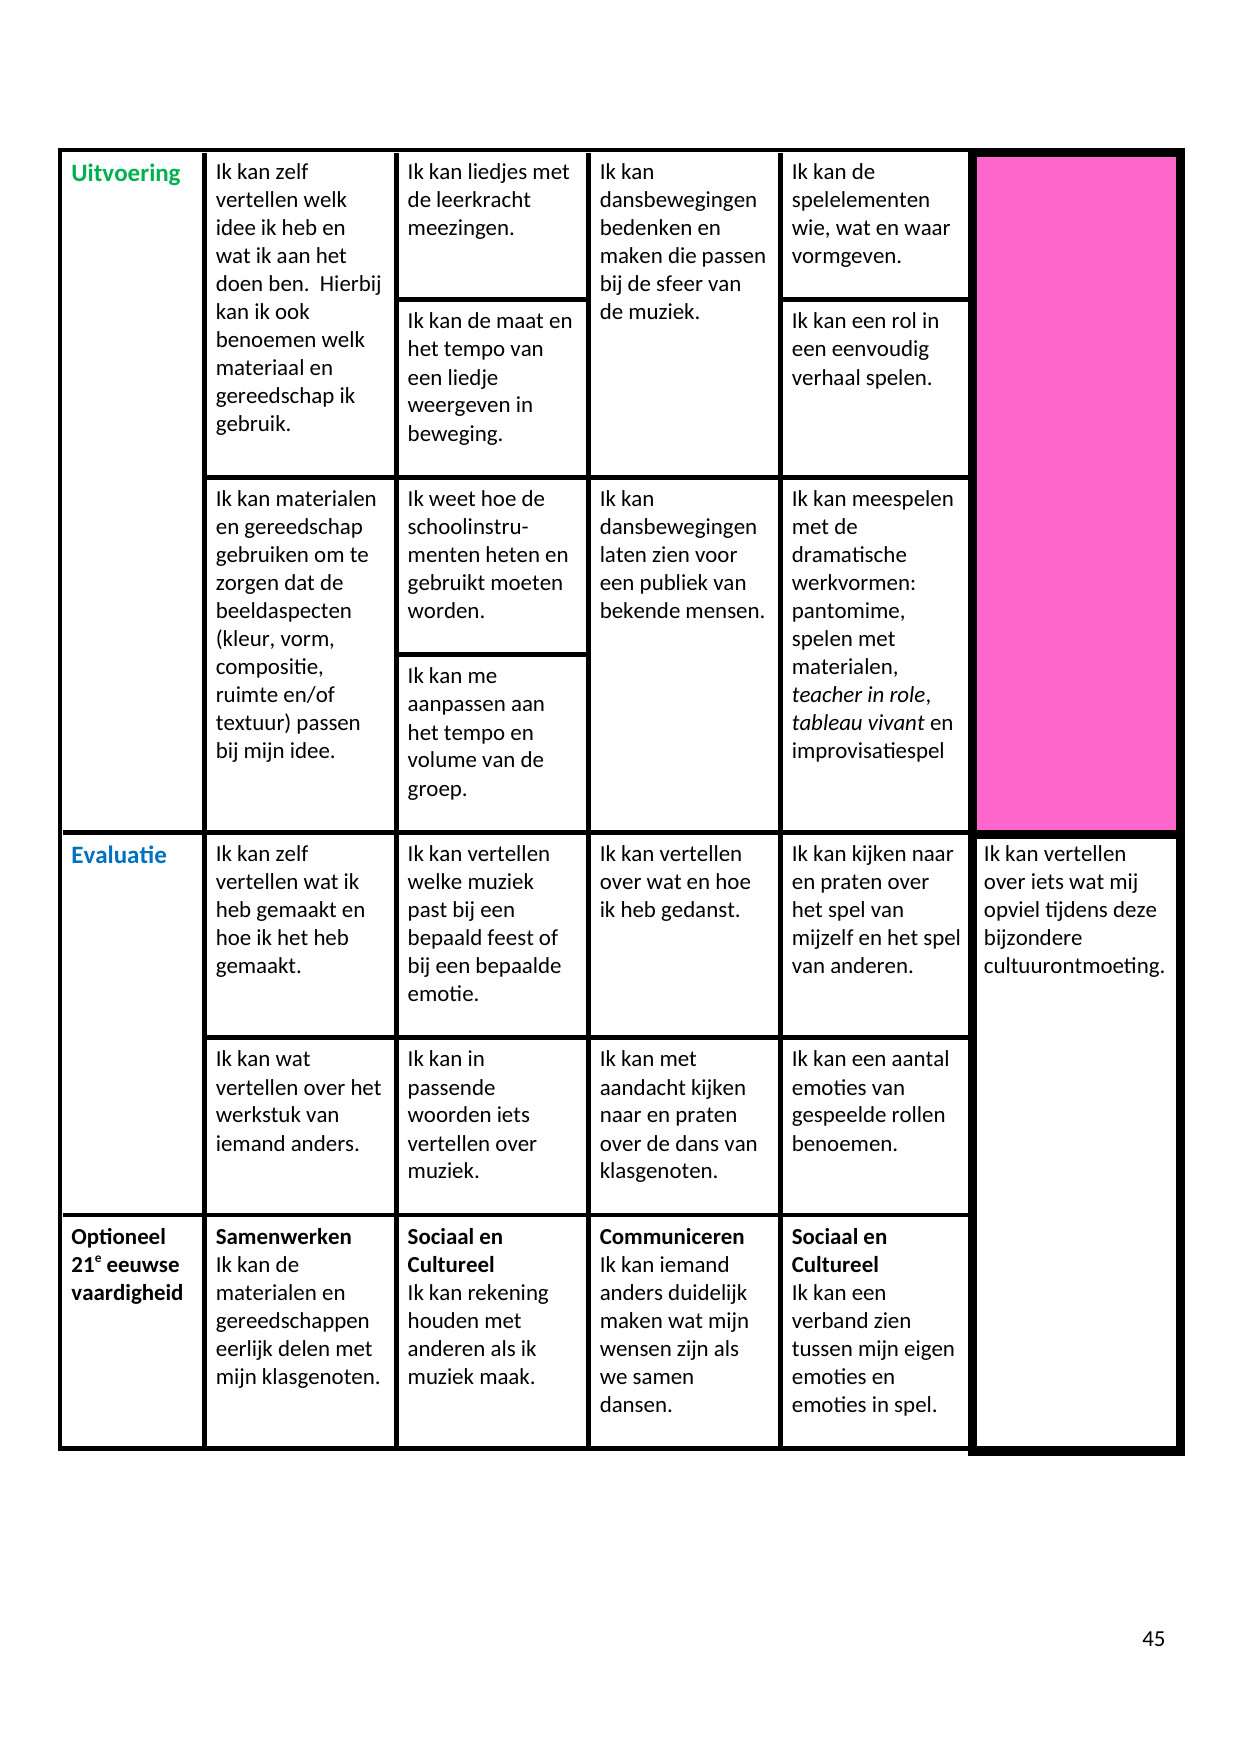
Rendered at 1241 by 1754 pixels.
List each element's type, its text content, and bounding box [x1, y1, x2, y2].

table_cell Evaluatie [62, 831, 202, 1213]
table_cell Uitvoering [62, 152, 204, 830]
table_cell Ik kan een rol in een eenvoudig verhaal spelen. [783, 302, 968, 475]
table_cell Ik kan liedjes met de leerkracht meezingen. [399, 152, 588, 297]
table_cell [977, 157, 1176, 830]
table_cell Ik kan vertellen welke muziek past bij een bepaald feest of bij een bepaalde emotie. [399, 835, 586, 1035]
table_cell Ik kan zelf vertellen welk idee ik heb en wat ik aan het doen ben. Hierbij kan ik ook benoemen welk materiaal en gereedschap ik gebruik. [207, 152, 396, 475]
table_cell Ik kan in passende woorden iets vertellen over muziek. [399, 1040, 586, 1213]
table_cell Ik kan meespelen met de dramatische werkvormen: pantomime, spelen met materialen, teacher in role, tableau vivant en improvisatiespel [783, 480, 968, 830]
table_cell Ik weet hoe de schoolinstru-menten heten en gebruikt moeten worden. [399, 480, 586, 652]
table_cell Ik kan dansbewegingen laten zien voor een publiek van bekende mensen. [591, 480, 778, 830]
table_cell Ik kan kijken naar en praten over het spel van mijzelf en het spel van anderen. [783, 835, 968, 1035]
table_cell Ik kan de spelelementen wie, wat en waar vormgeven. [783, 152, 968, 297]
table_cell Sociaal en Cultureel Ik kan rekening houden met anderen als ik muziek maak. [399, 1217, 586, 1446]
table_cell Ik kan vertellen over wat en hoe ik heb gedanst. [591, 835, 778, 1035]
table_cell Ik kan een aantal emoties van gespeelde rollen benoemen. [783, 1040, 968, 1213]
table_cell Ik kan vertellen over iets wat mij opviel tijdens deze bijzondere cultuurontmoeting. [977, 839, 1176, 1446]
table_cell Ik kan de maat en het tempo van een liedje weergeven in beweging. [399, 302, 586, 475]
table_cell Communiceren Ik kan iemand anders duidelijk maken wat mijn wensen zijn als we samen dansen. [591, 1217, 778, 1446]
table_cell Ik kan dansbewegingen bedenken en maken die passen bij de sfeer van de muziek. [591, 152, 780, 475]
table_cell Ik kan wat vertellen over het werkstuk van iemand anders. [207, 1040, 394, 1213]
table_cell Ik kan materialen en gereedschap gebruiken om te zorgen dat de beeldaspecten (kleur, vorm, compositie, ruimte en/of textuur) passen bij mijn idee. [207, 480, 394, 830]
table_cell Ik kan met aandacht kijken naar en praten over de dans van klasgenoten. [591, 1040, 778, 1213]
table_cell Ik kan me aanpassen aan het tempo en volume van de groep. [399, 657, 586, 830]
table_cell Optioneel 21e eeuwse vaardigheid [62, 1214, 202, 1446]
table_cell Sociaal en Cultureel Ik kan een verband zien tussen mijn eigen emoties en emoties in spel. [783, 1217, 968, 1446]
table_cell Samenwerken Ik kan de materialen en gereedschappen eerlijk delen met mijn klasgenoten. [207, 1217, 394, 1446]
table_cell Ik kan zelf vertellen wat ik heb gemaakt en hoe ik het heb gemaakt. [207, 835, 394, 1035]
